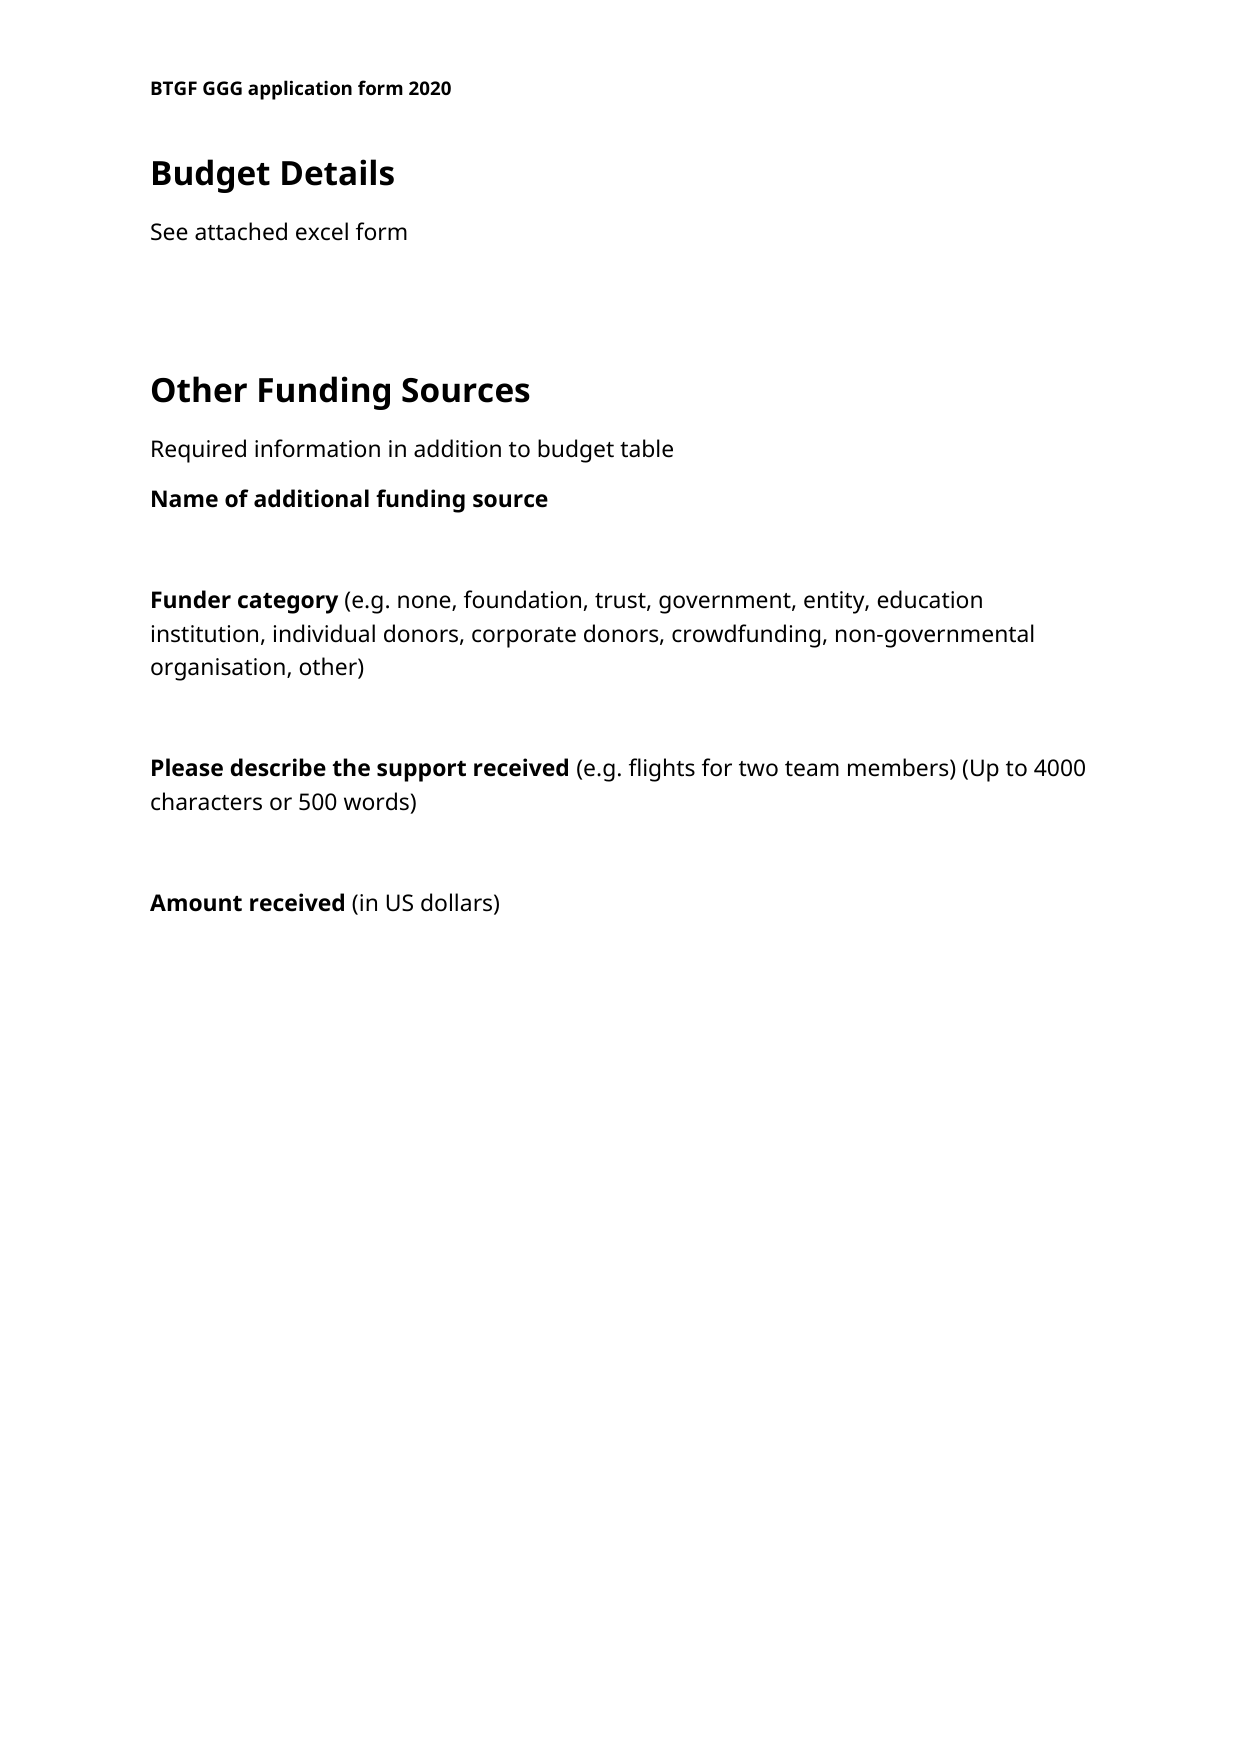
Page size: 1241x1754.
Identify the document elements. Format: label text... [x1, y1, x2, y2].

text Name of additional funding source [150, 483, 1090, 514]
text Amount received (in US dollars) [150, 887, 1090, 918]
text Other Funding Sources [150, 367, 1090, 412]
text Funder category (e.g. none, foundation, trust, government, entity, education institution, individual donors, corporate donors, crowdfunding, non-governmental organisation, other) [150, 584, 1090, 682]
text Required information in addition to budget table [150, 432, 1090, 464]
text Budget Details [150, 150, 1090, 195]
text Please describe the support received (e.g. flights for two team members) (Up to 4000 characters or 500 words) [150, 752, 1090, 817]
text See attached excel form [150, 216, 1090, 247]
